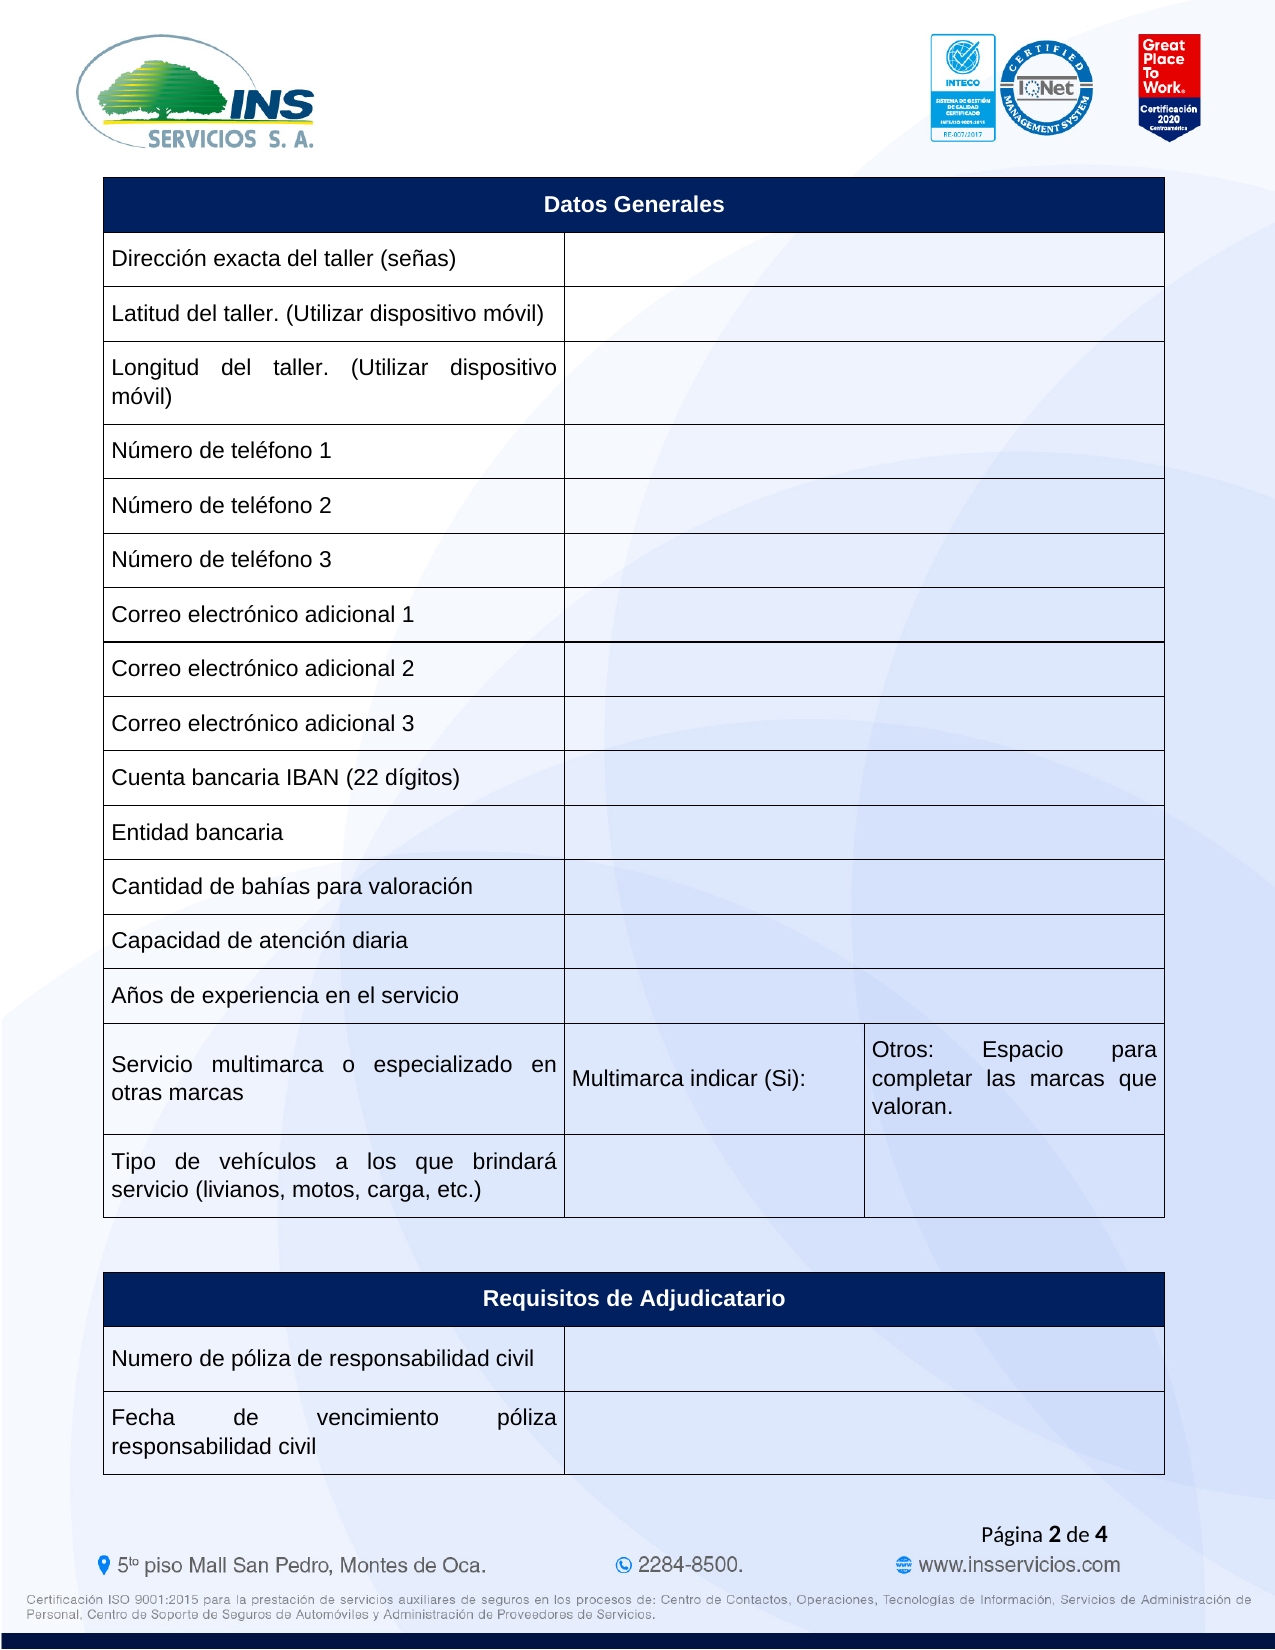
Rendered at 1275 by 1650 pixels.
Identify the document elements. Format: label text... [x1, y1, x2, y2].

table_cell Latitud del taller. (Utilizar dispositivo móvil) [104, 287, 564, 341]
picture [1, 0, 1275, 1649]
table_cell Otros: Espacio para completar las marcas que valoran. [865, 1024, 1164, 1134]
table_cell [565, 697, 1164, 750]
table_cell Dirección exacta del taller (señas) [104, 233, 564, 286]
table_cell [565, 915, 1164, 968]
table_cell [565, 1327, 1164, 1391]
table_cell [565, 342, 1164, 423]
table_cell [565, 751, 1164, 805]
table_cell Correo electrónico adicional 3 [104, 697, 564, 750]
table_cell [565, 534, 1164, 587]
table_cell Numero de póliza de responsabilidad civil [104, 1327, 564, 1391]
table_cell [565, 860, 1164, 914]
table_cell [565, 425, 1164, 478]
table_cell Fecha de vencimiento póliza responsabilidad civil [104, 1392, 564, 1473]
table_cell Multimarca indicar (Si): [565, 1024, 864, 1134]
table_cell Longitud del taller. (Utilizar dispositivo móvil) [104, 342, 564, 423]
table_cell Cantidad de bahías para valoración [104, 860, 564, 914]
table_cell Número de teléfono 1 [104, 425, 564, 478]
table_cell Correo electrónico adicional 1 [104, 588, 564, 641]
table_cell Número de teléfono 2 [104, 479, 564, 532]
table_cell Número de teléfono 3 [104, 534, 564, 587]
table_header Requisitos de Adjudicatario [104, 1273, 1164, 1326]
table_cell [565, 479, 1164, 532]
table_cell [565, 969, 1164, 1023]
table_cell [565, 233, 1164, 286]
table_cell [565, 1135, 864, 1217]
table_cell [565, 806, 1164, 859]
table_cell Servicio multimarca o especializado en otras marcas [104, 1024, 564, 1134]
table_cell Correo electrónico adicional 2 [104, 643, 564, 696]
table_cell [865, 1135, 1164, 1217]
table_cell [565, 588, 1164, 641]
table_cell Cuenta bancaria IBAN (22 dígitos) [104, 751, 564, 805]
table_cell [565, 1392, 1164, 1473]
table_cell [565, 643, 1164, 696]
table_header Datos Generales [104, 178, 1164, 232]
table_cell Años de experiencia en el servicio [104, 969, 564, 1023]
table_cell Entidad bancaria [104, 806, 564, 859]
table_cell [565, 287, 1164, 341]
table_cell Capacidad de atención diaria [104, 915, 564, 968]
table_cell Tipo de vehículos a los que brindará servicio (livianos, motos, carga, etc.) [104, 1135, 564, 1217]
